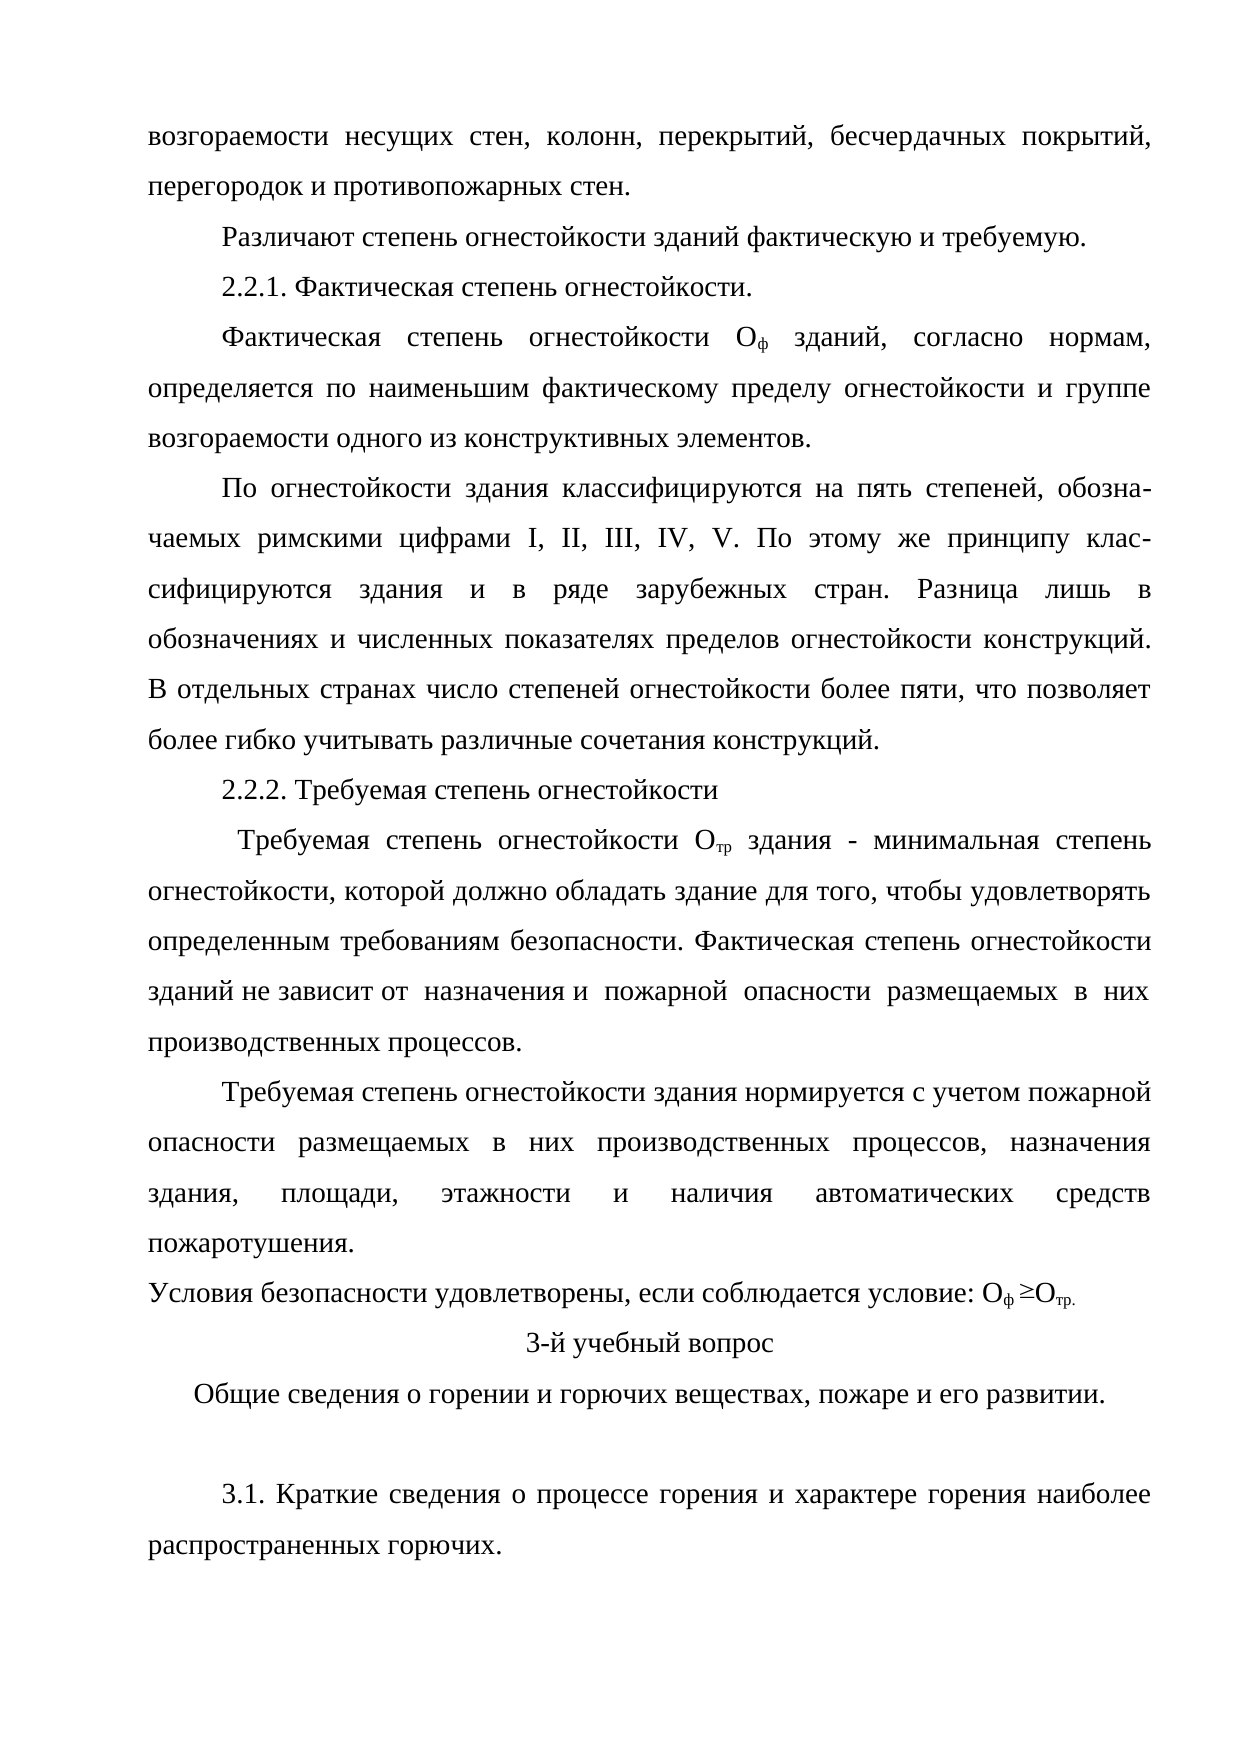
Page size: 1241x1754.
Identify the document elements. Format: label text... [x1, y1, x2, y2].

text Требуемая степень огнестойкости здания нормируется с учетом пожарной опасности размещаемых в них производственных процессов, назначения здания, площади, этажности и наличия автоматических средств пожаротушения. [148, 1074, 1152, 1258]
text Требуемая степень огнестойкости Отр здания - минимальная степень огнестойкости, которой должно обладать здание для того, чтобы удовлетворять определенным требованиям безопасности. Фактическая степень огнестойкости зданий не зависит от назначения и пожарной опасности размещаемых в них производственных процессов. [148, 822, 1152, 1057]
text По огнестойкости здания классифицируются на пять степеней, обозначаемых римскими цифрами I, II, III, IV, V. По этому же принципу классифицируются здания и в ряде зарубежных стран. Разница лишь в обозначениях и численных показателях пределов огнестойкости конструкций. В отдельных странах число степеней огнестойкости более пяти, что позволяет более гибко учитывать различные сочетания конструкций. [148, 470, 1152, 755]
text 3.1. Краткие сведения о процессе горения и характере горения наиболее распространенных горючих. [148, 1477, 1152, 1560]
text Общие сведения о горении и горючих веществах, пожаре и его развитии. [148, 1376, 1152, 1409]
text Фактическая степень огнестойкости Оф зданий, согласно нормам, определяется по наименьшим фактическому пределу огнестойкости и группе возгораемости одного из конструктивных элементов. [148, 319, 1152, 453]
text Условия безопасности удовлетворены, если соблюдается условие: ОфОтр. [148, 1275, 1152, 1309]
text 2.2.1. Фактическая степень огнестойкости. [148, 269, 1152, 303]
text 3-й учебный вопрос [148, 1326, 1152, 1359]
text Различают степень огнестойкости зданий фактическую и требуемую. [148, 219, 1152, 252]
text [148, 118, 1152, 202]
text 2.2.2. Требуемая степень огнестойкости [148, 772, 1152, 806]
